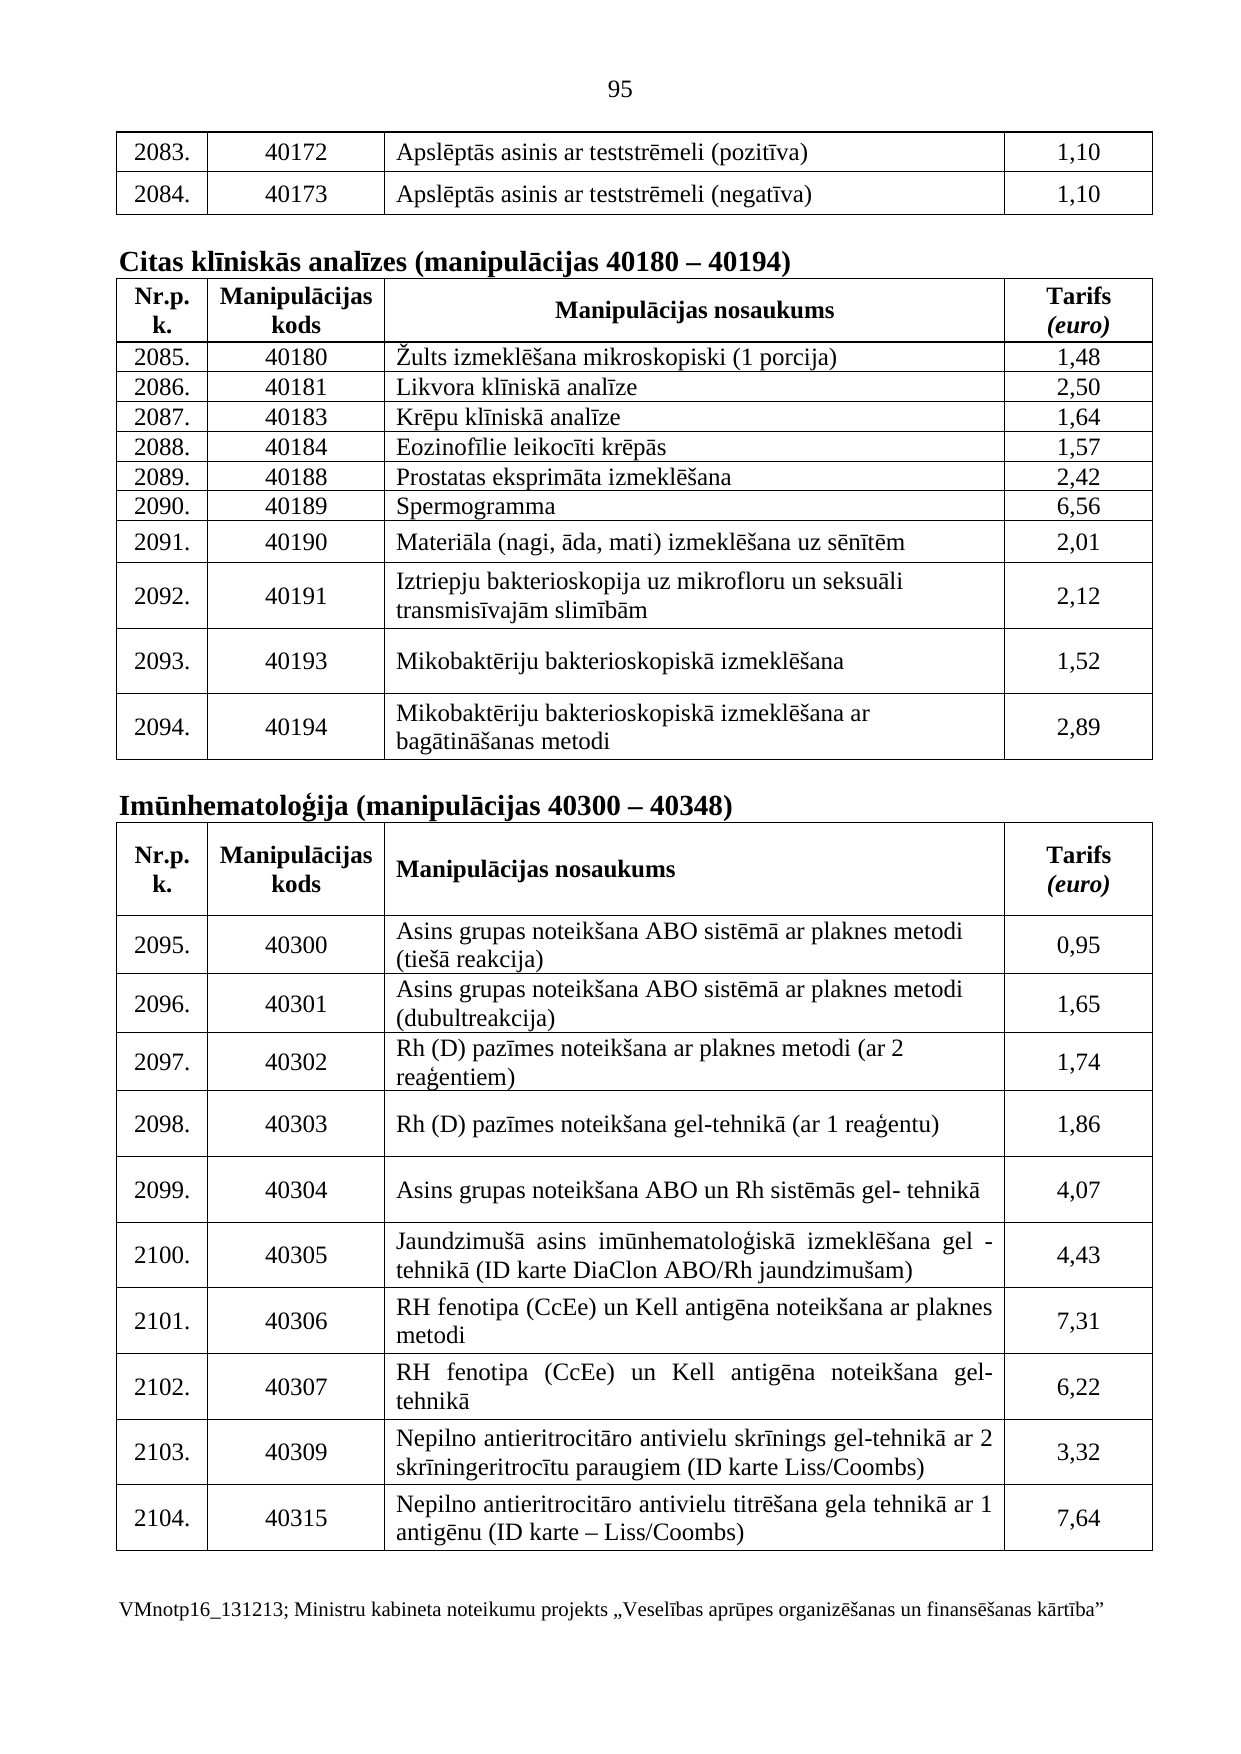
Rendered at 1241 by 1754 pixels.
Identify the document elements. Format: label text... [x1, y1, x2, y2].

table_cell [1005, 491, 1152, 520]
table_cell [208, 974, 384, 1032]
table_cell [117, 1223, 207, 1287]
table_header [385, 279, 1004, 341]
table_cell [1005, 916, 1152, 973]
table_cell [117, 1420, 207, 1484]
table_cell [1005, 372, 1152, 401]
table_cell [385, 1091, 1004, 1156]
text Citas klīniskās analīzes (manipulācijas 40180 – 40194) [119, 244, 1121, 277]
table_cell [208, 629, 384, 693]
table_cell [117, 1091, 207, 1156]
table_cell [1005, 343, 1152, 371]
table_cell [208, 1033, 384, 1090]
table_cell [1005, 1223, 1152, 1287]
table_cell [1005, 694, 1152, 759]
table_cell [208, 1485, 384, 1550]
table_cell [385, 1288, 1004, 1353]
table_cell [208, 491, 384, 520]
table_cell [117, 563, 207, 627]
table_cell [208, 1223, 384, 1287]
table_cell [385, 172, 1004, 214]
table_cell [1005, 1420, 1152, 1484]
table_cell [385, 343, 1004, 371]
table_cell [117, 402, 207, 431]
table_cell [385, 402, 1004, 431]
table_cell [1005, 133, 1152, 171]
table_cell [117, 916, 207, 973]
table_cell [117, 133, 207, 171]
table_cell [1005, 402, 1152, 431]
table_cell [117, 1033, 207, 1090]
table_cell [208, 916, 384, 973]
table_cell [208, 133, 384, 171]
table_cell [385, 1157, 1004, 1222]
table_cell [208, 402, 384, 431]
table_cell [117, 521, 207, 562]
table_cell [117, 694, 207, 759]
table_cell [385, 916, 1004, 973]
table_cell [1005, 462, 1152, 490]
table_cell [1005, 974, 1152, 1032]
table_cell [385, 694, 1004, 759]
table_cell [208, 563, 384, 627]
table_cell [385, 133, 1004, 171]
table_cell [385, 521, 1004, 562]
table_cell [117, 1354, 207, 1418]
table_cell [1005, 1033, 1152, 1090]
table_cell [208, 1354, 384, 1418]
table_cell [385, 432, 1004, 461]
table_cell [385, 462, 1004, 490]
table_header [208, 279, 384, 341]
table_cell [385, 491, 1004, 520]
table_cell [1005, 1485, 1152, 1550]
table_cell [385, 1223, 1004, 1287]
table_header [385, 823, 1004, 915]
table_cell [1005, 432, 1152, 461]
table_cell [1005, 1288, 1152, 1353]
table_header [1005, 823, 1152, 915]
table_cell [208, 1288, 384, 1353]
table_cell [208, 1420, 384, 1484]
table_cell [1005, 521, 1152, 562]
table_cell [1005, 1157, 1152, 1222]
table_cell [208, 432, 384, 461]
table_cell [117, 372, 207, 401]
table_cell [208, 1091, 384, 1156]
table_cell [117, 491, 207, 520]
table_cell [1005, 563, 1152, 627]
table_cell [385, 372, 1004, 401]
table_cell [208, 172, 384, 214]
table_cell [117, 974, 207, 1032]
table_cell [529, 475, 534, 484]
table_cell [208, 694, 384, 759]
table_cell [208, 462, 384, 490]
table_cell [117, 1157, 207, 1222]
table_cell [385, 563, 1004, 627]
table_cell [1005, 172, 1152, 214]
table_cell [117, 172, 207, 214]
text Imūnhematoloģija (manipulācijas 40300 – 40348) [119, 788, 1121, 822]
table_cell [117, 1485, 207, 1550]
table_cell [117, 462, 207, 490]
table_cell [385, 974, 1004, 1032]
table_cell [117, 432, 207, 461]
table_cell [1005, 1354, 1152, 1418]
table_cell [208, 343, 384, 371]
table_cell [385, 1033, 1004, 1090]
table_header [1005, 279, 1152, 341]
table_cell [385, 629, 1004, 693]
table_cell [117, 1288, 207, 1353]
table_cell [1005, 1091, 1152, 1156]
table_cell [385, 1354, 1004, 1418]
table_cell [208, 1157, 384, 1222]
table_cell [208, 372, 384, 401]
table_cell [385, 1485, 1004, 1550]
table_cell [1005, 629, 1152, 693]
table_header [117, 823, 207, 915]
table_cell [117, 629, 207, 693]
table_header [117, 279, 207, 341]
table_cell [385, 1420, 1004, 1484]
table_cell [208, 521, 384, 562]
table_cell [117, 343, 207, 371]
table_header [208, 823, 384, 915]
